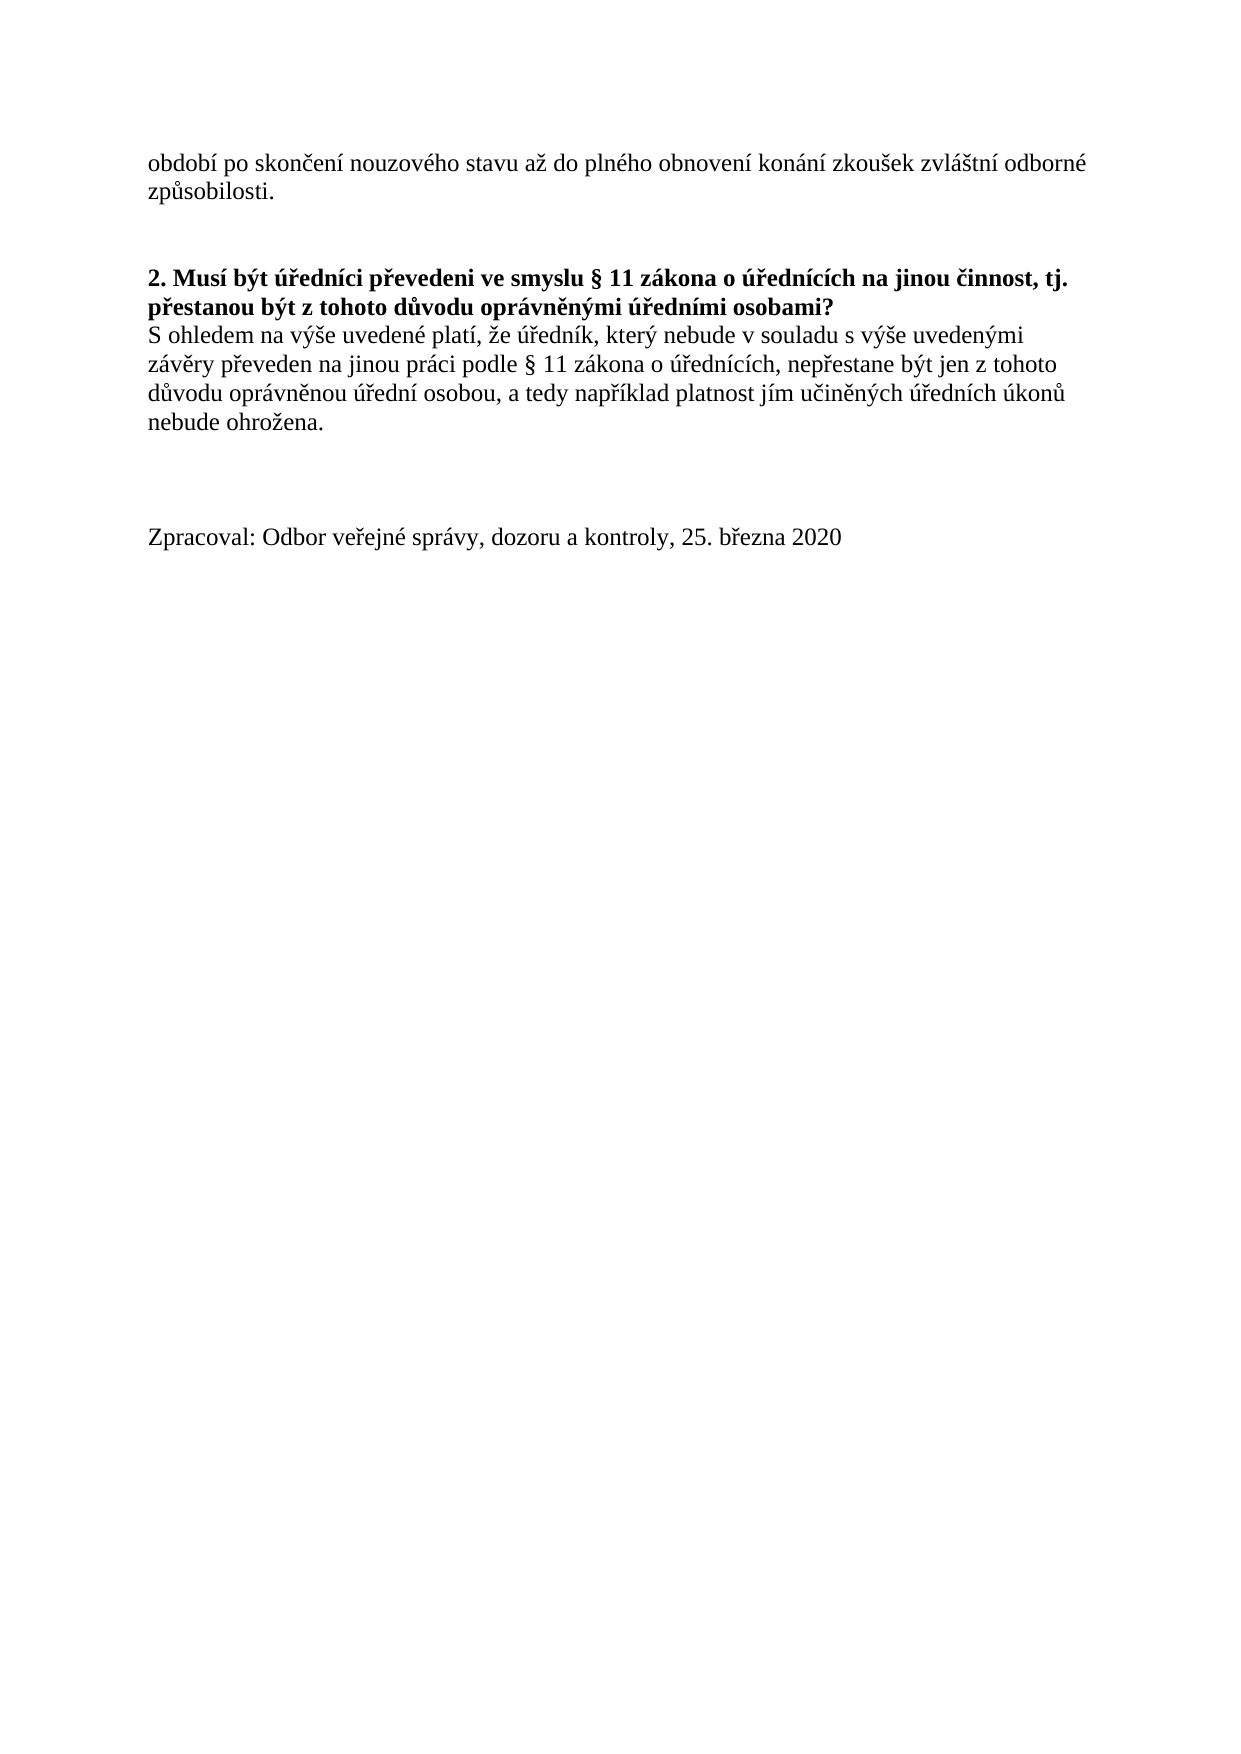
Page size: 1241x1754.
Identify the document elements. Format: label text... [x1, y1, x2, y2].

text Zpracoval: Odbor veřejné správy, dozoru a kontroly, 25. března 2020 [148, 465, 1093, 551]
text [148, 148, 1093, 234]
text 2. Musí být úředníci převedeni ve smyslu § 11 zákona o úřednících na jinou činnost, tj. přestanou být z tohoto důvodu oprávněnými úředními osobami? S ohledem na výše uvedené platí, že úředník, který nebude v souladu s výše uvedenými závěry převeden na jinou práci podle § 11 zákona o úřednících, nepřestane být jen z tohoto důvodu oprávněnou úřední osobou, a tedy například platnost jím učiněných úředních úkonů nebude ohrožena. [148, 263, 1093, 436]
